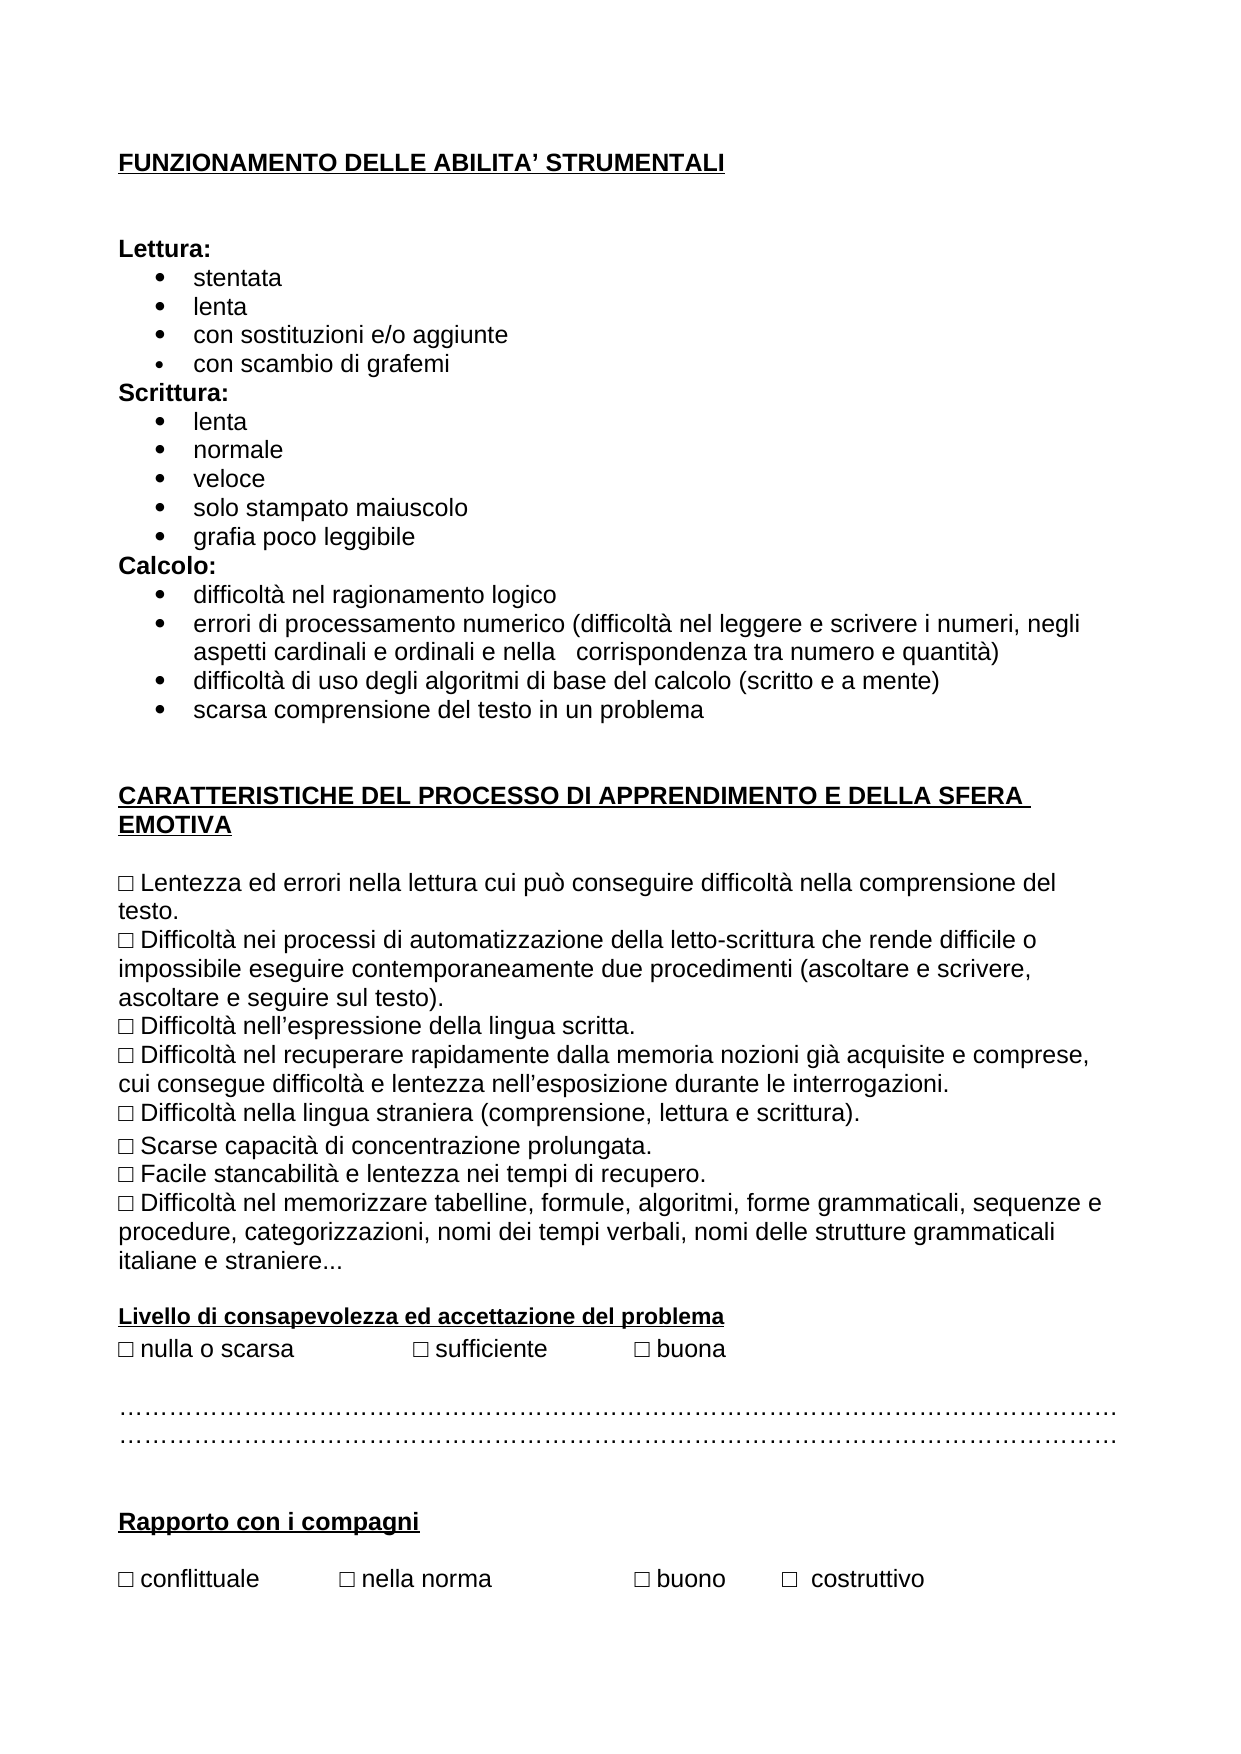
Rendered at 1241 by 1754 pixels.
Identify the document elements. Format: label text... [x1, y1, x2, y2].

text □ Difficoltà nella lingua straniera (comprensione, lettura e scrittura). [118, 1098, 1122, 1126]
text FUNZIONAMENTO DELLE ABILITA’ STRUMENTALI [118, 148, 1122, 176]
text □ Scarse capacità di concentrazione prolungata. [118, 1131, 1122, 1159]
list solo stampato maiuscolo [156, 493, 1122, 522]
list difficoltà nel ragionamento logico [156, 580, 1122, 608]
text □ Lentezza ed errori nella lettura cui può conseguire difficoltà nella comprensione del testo. [118, 868, 1122, 925]
text □ Facile stancabilità e lentezza nei tempi di recupero. [118, 1159, 1122, 1188]
text □ conflittuale □ nella norma □ buono □ costruttivo [118, 1564, 1122, 1593]
text Calcolo: [118, 551, 1122, 580]
text Scrittura: [118, 378, 1122, 407]
text □ Difficoltà nel recuperare rapidamente dalla memoria nozioni già acquisite e comprese, cui consegue difficoltà e lentezza nell’esposizione durante le interrogazioni. [118, 1040, 1122, 1098]
text Livello di consapevolezza ed accettazione del problema [118, 1303, 1122, 1329]
list errori di processamento numerico (difficoltà nel leggere e scrivere i numeri, negli aspetti cardinali e ordinali e nella corrispondenza tra numero e quantità) [156, 608, 1122, 666]
text □ Difficoltà nei processi di automatizzazione della letto-scrittura che rende difficile o impossibile eseguire contemporaneamente due procedimenti (ascoltare e scrivere, ascoltare e seguire sul testo). [118, 925, 1122, 1011]
list grafia poco leggibile [156, 522, 1122, 551]
text …………………………………………………………………………………………………………………………………………………………………………………………………………………… [118, 1392, 1122, 1449]
list con sostituzioni e/o aggiunte [156, 320, 1122, 349]
list scarsa comprensione del testo in un problema [156, 695, 1122, 724]
text □ Difficoltà nel memorizzare tabelline, formule, algoritmi, forme grammaticali, sequenze e procedure, categorizzazioni, nomi dei tempi verbali, nomi delle strutture grammaticali italiane e straniere... [118, 1188, 1122, 1274]
list lenta [156, 291, 1122, 320]
list con scambio di grafemi [156, 349, 1122, 378]
list difficoltà di uso degli algoritmi di base del calcolo (scritto e a mente) [156, 666, 1122, 695]
list stentata [156, 263, 1122, 291]
text □ nulla o scarsa □ sufficiente □ buona [118, 1334, 1122, 1363]
text Lettura: [118, 234, 1122, 263]
list lenta [156, 407, 1122, 436]
text □ Difficoltà nell’espressione della lingua scritta. [118, 1011, 1122, 1040]
text Rapporto con i compagni [118, 1507, 1122, 1535]
list veloce [156, 464, 1122, 493]
text CARATTERISTICHE DEL PROCESSO DI APPRENDIMENTO E DELLA SFERA EMOTIVA [118, 781, 1122, 839]
list normale [156, 436, 1122, 464]
